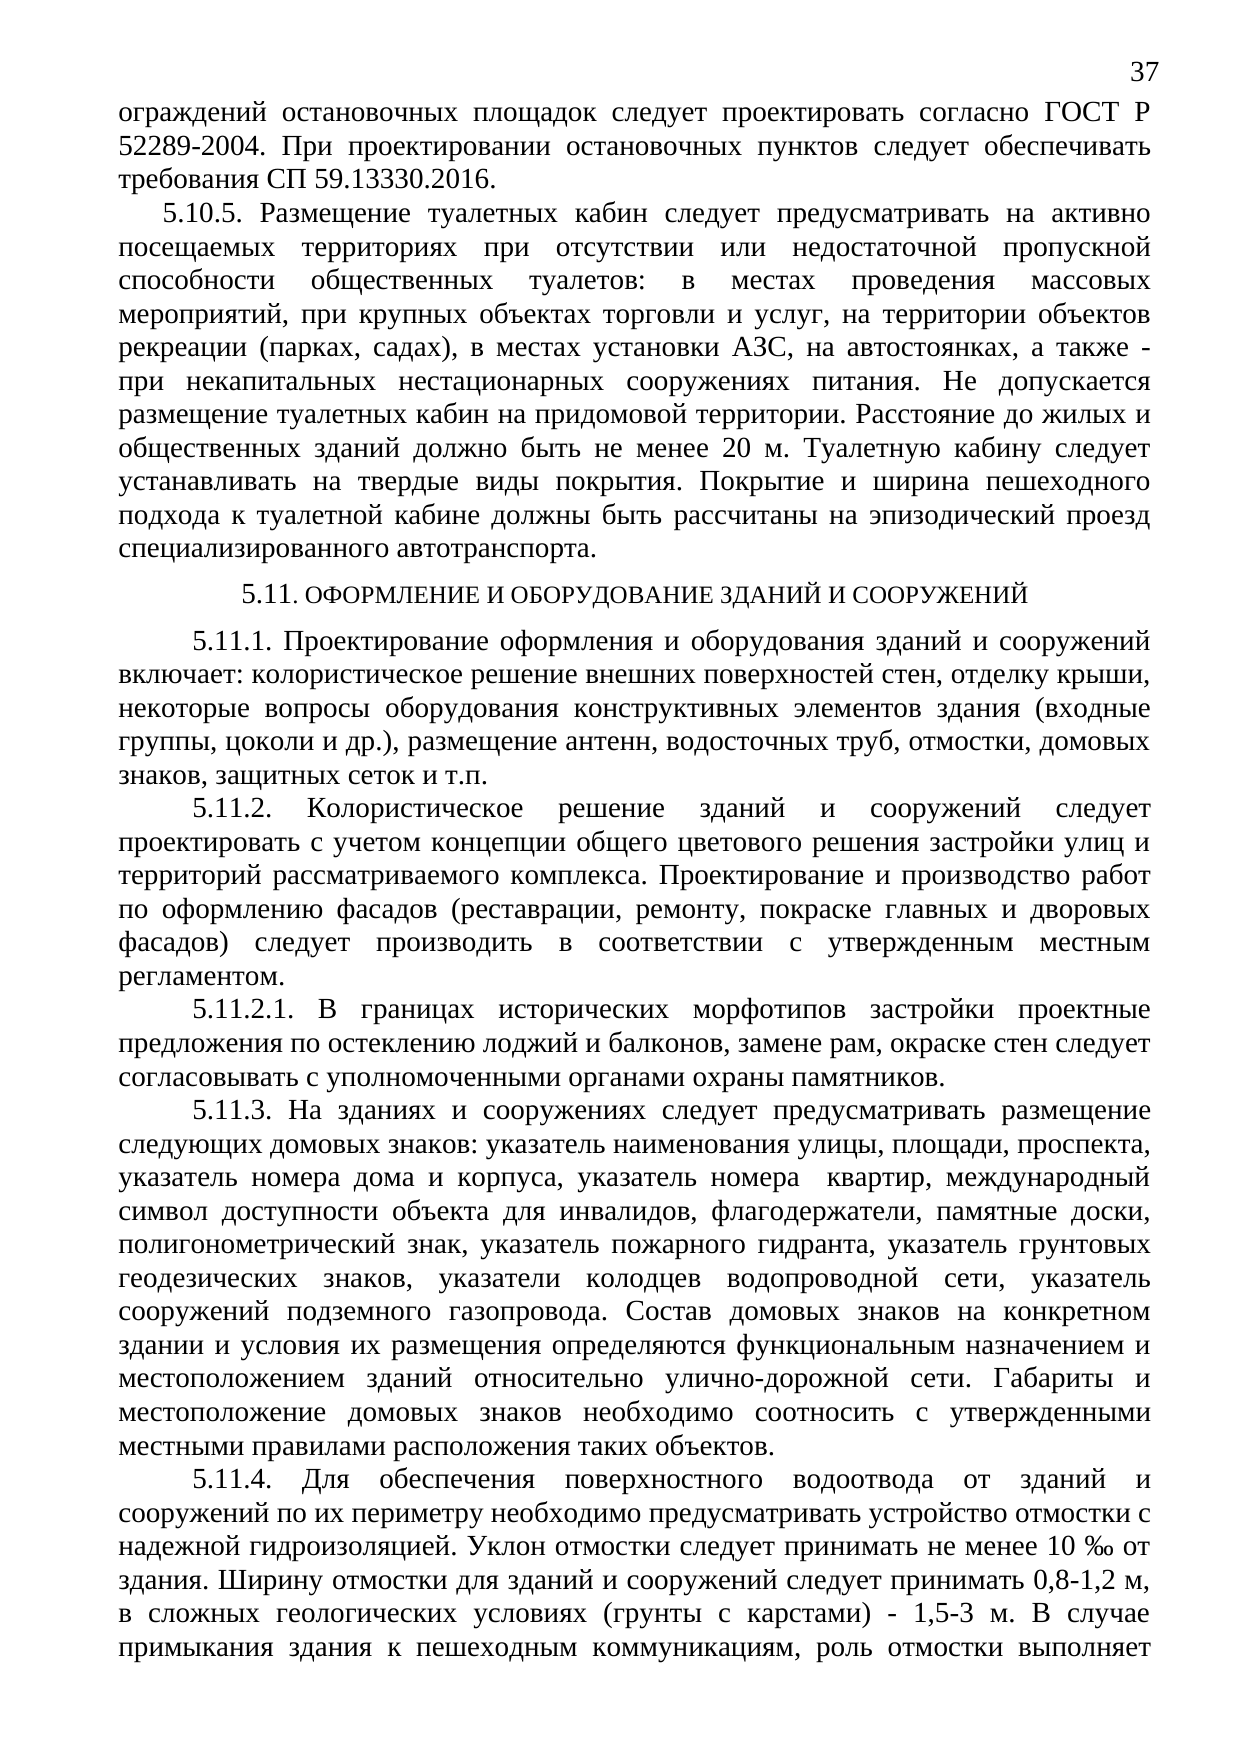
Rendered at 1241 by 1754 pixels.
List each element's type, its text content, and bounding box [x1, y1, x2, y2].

text 5.11.2. Колористическое решение зданий и сооружений следует проектировать с учетом концепции общего цветового решения застройки улиц и территорий рассматриваемого комплекса. Проектирование и производство работ по оформлению фасадов (реставрации, ремонту, покраске главных и дворовых фасадов) следует производить в соответствии с утвержденным местным регламентом. [118, 790, 1152, 992]
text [118, 94, 1152, 195]
text 5.11.3. На зданиях и сооружениях следует предусматривать размещение следующих домовых знаков: указатель наименования улицы, площади, проспекта, указатель номера дома и корпуса, указатель номера квартир, международный символ доступности объекта для инвалидов, флагодержатели, памятные доски, полигонометрический знак, указатель пожарного гидранта, указатель грунтовых геодезических знаков, указатели колодцев водопроводной сети, указатель сооружений подземного газопровода. Состав домовых знаков на конкретном здании и условия их размещения определяются функциональным назначением и местоположением зданий относительно улично-дорожной сети. Габариты и местоположение домовых знаков необходимо соотносить с утвержденными местными правилами расположения таких объектов. [118, 1092, 1152, 1461]
text 5.10.5. Размещение туалетных кабин следует предусматривать на активно посещаемых территориях при отсутствии или недостаточной пропускной способности общественных туалетов: в местах проведения массовых мероприятий, при крупных объектах торговли и услуг, на территории объектов рекреации (парках, садах), в местах установки АЗС, на автостоянках, а также - при некапитальных нестационарных сооружениях питания. Не допускается размещение туалетных кабин на придомовой территории. Расстояние до жилых и общественных зданий должно быть не менее . Туалетную кабину следует устанавливать на твердые виды покрытия. Покрытие и ширина пешеходного подхода к туалетной кабине должны быть рассчитаны на эпизодический проезд специализированного автотранспорта. [118, 195, 1152, 564]
text 5.11.2.1. В границах исторических морфотипов застройки проектные предложения по остеклению лоджий и балконов, замене рам, окраске стен следует согласовывать с уполномоченными органами охраны памятников. [118, 992, 1152, 1092]
text 5.11.1. Проектирование оформления и оборудования зданий и сооружений включает: колористическое решение внешних поверхностей стен, отделку крыши, некоторые вопросы оборудования конструктивных элементов здания (входные группы, цоколи и др.), размещение антенн, водосточных труб, отмостки, домовых знаков, защитных сеток и т.п. [118, 623, 1152, 790]
subtitle 5.11. ОФОРМЛЕНИЕ И ОБОРУДОВАНИЕ ЗДАНИЙ И СООРУЖЕНИЙ [118, 577, 1152, 610]
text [118, 1461, 1152, 1662]
